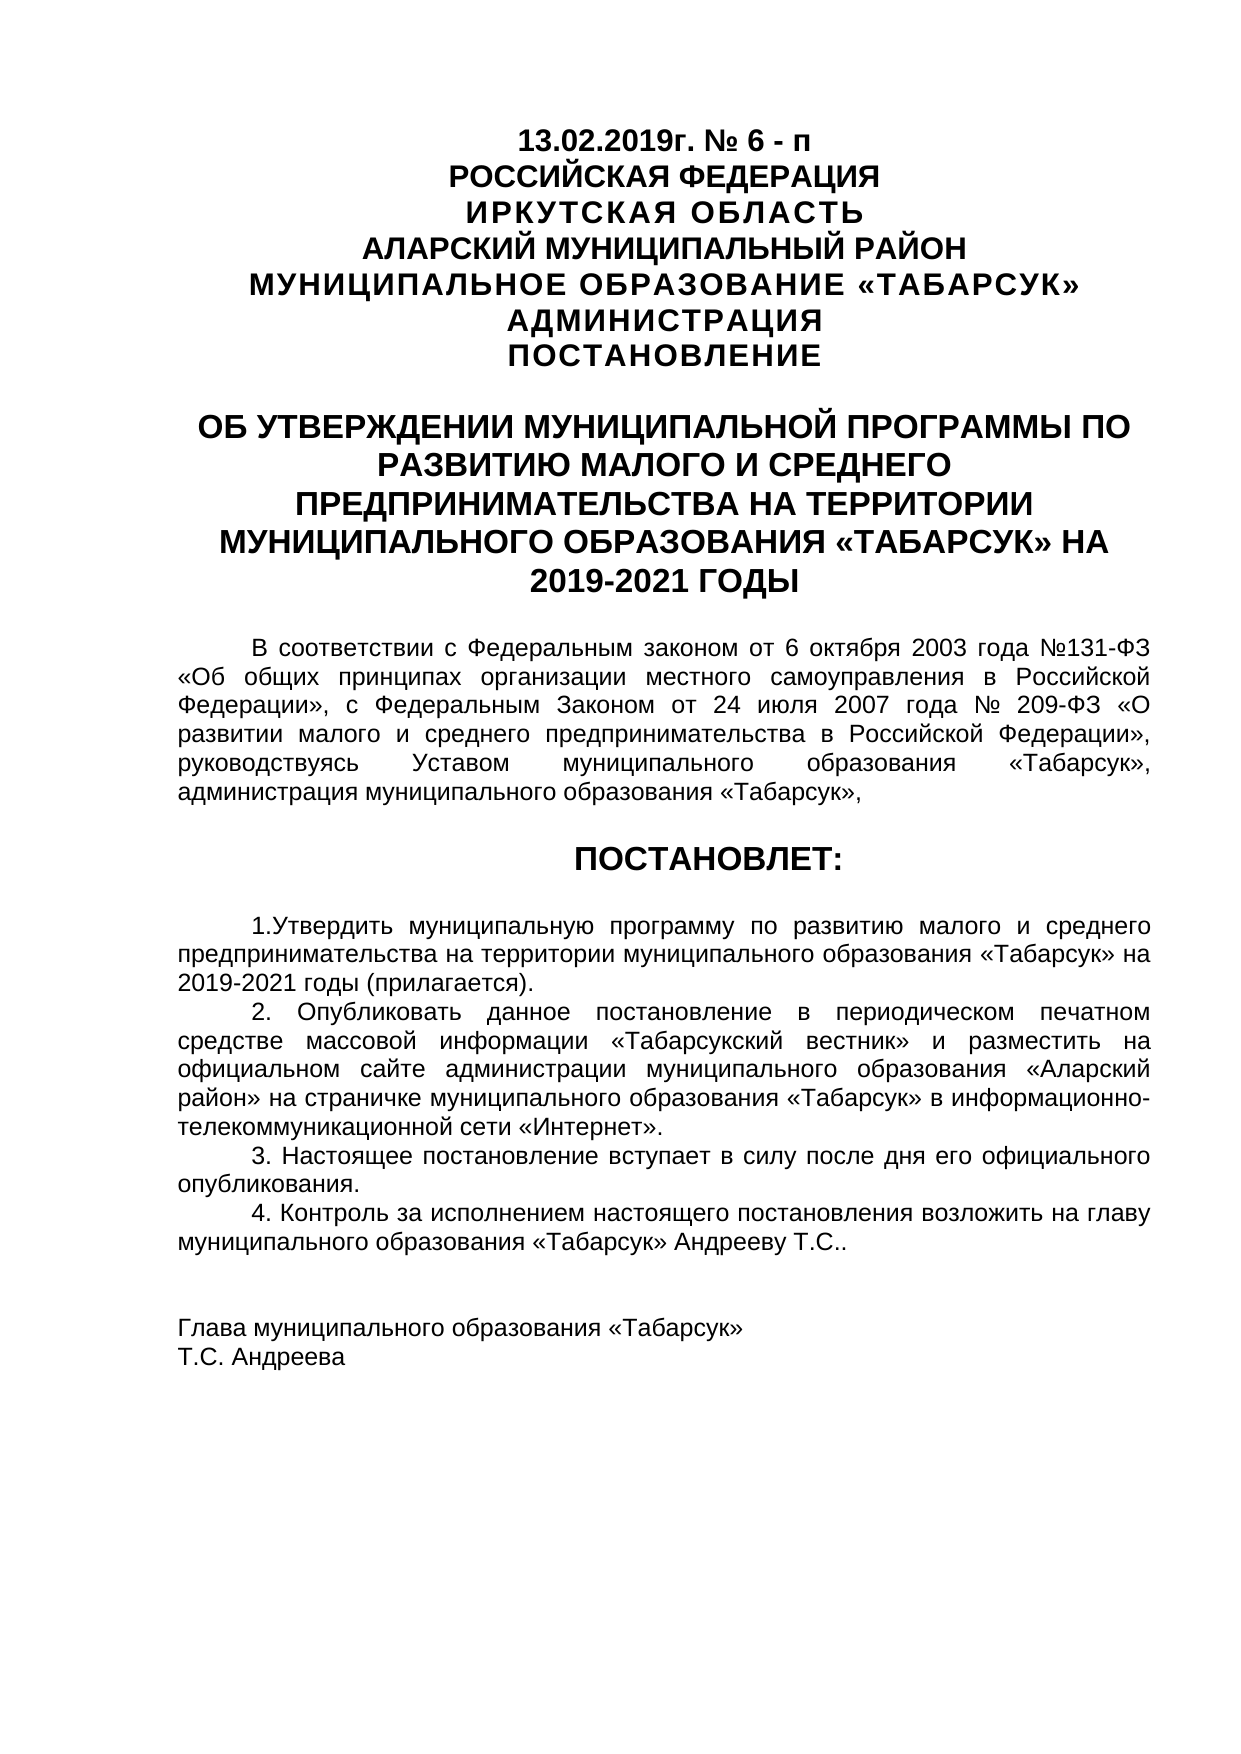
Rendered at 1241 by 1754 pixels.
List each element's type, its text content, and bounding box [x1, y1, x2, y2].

text Т.С. Андреева [177, 1342, 1152, 1371]
text 1.Утвердить муниципальную программу по развитию малого и среднего предпринимательства на территории муниципального образования «Табарсук» на 2019-2021 годы (прилагается). [177, 911, 1152, 997]
text МУНИЦИПАЛЬНОЕ ОБРАЗОВАНИЕ «ТАБАРСУК» [177, 266, 1152, 302]
text ПОСТАНОВЛЕТ: [177, 839, 1152, 877]
text ИРКУТСКАЯ ОБЛАСТЬ [177, 194, 1152, 230]
text РОССИЙСКАЯ ФЕДЕРАЦИЯ [177, 158, 1152, 194]
text В соответствии с Федеральным законом от 6 октября 2003 года №131-ФЗ «Об общих принципах организации местного самоуправления в Российской Федерации», с Федеральным Законом от 24 июля 2007 года № 209-ФЗ «О развитии малого и среднего предпринимательства в Российской Федерации», руководствуясь Уставом муниципального образования «Табарсук», администрация муниципального образования «Табарсук», [177, 633, 1152, 805]
text 13.02.2019г. № 6 - п [177, 122, 1152, 158]
text ПОСТАНОВЛЕНИЕ [177, 337, 1152, 373]
text АДМИНИСТРАЦИЯ [177, 302, 1152, 337]
text АЛАРСКИЙ МУНИЦИПАЛЬНЫЙ РАЙОН [177, 230, 1152, 266]
text Глава муниципального образования «Табарсук» [177, 1313, 1152, 1342]
text 2. Опубликовать данное постановление в периодическом печатном средстве массовой информации «Табарсукский вестник» и разместить на официальном сайте администрации муниципального образования «Аларский район» на страничке муниципального образования «Табарсук» в информационно-телекоммуникационной сети «Интернет». [177, 997, 1152, 1141]
text 4. Контроль за исполнением настоящего постановления возложить на главу муниципального образования «Табарсук» Андрееву Т.С.. [177, 1198, 1152, 1256]
text ОБ УТВЕРЖДЕНИИ МУНИЦИПАЛЬНОЙ ПРОГРАММЫ ПО РАЗВИТИЮ МАЛОГО И СРЕДНЕГО ПРЕДПРИНИМАТЕЛЬСТВА НА ТЕРРИТОРИИ МУНИЦИПАЛЬНОГО ОБРАЗОВАНИЯ «ТАБАРСУК» НА 2019-2021 ГОДЫ [177, 407, 1152, 599]
text 3. Настоящее постановление вступает в силу после дня его официального опубликования. [177, 1141, 1152, 1198]
